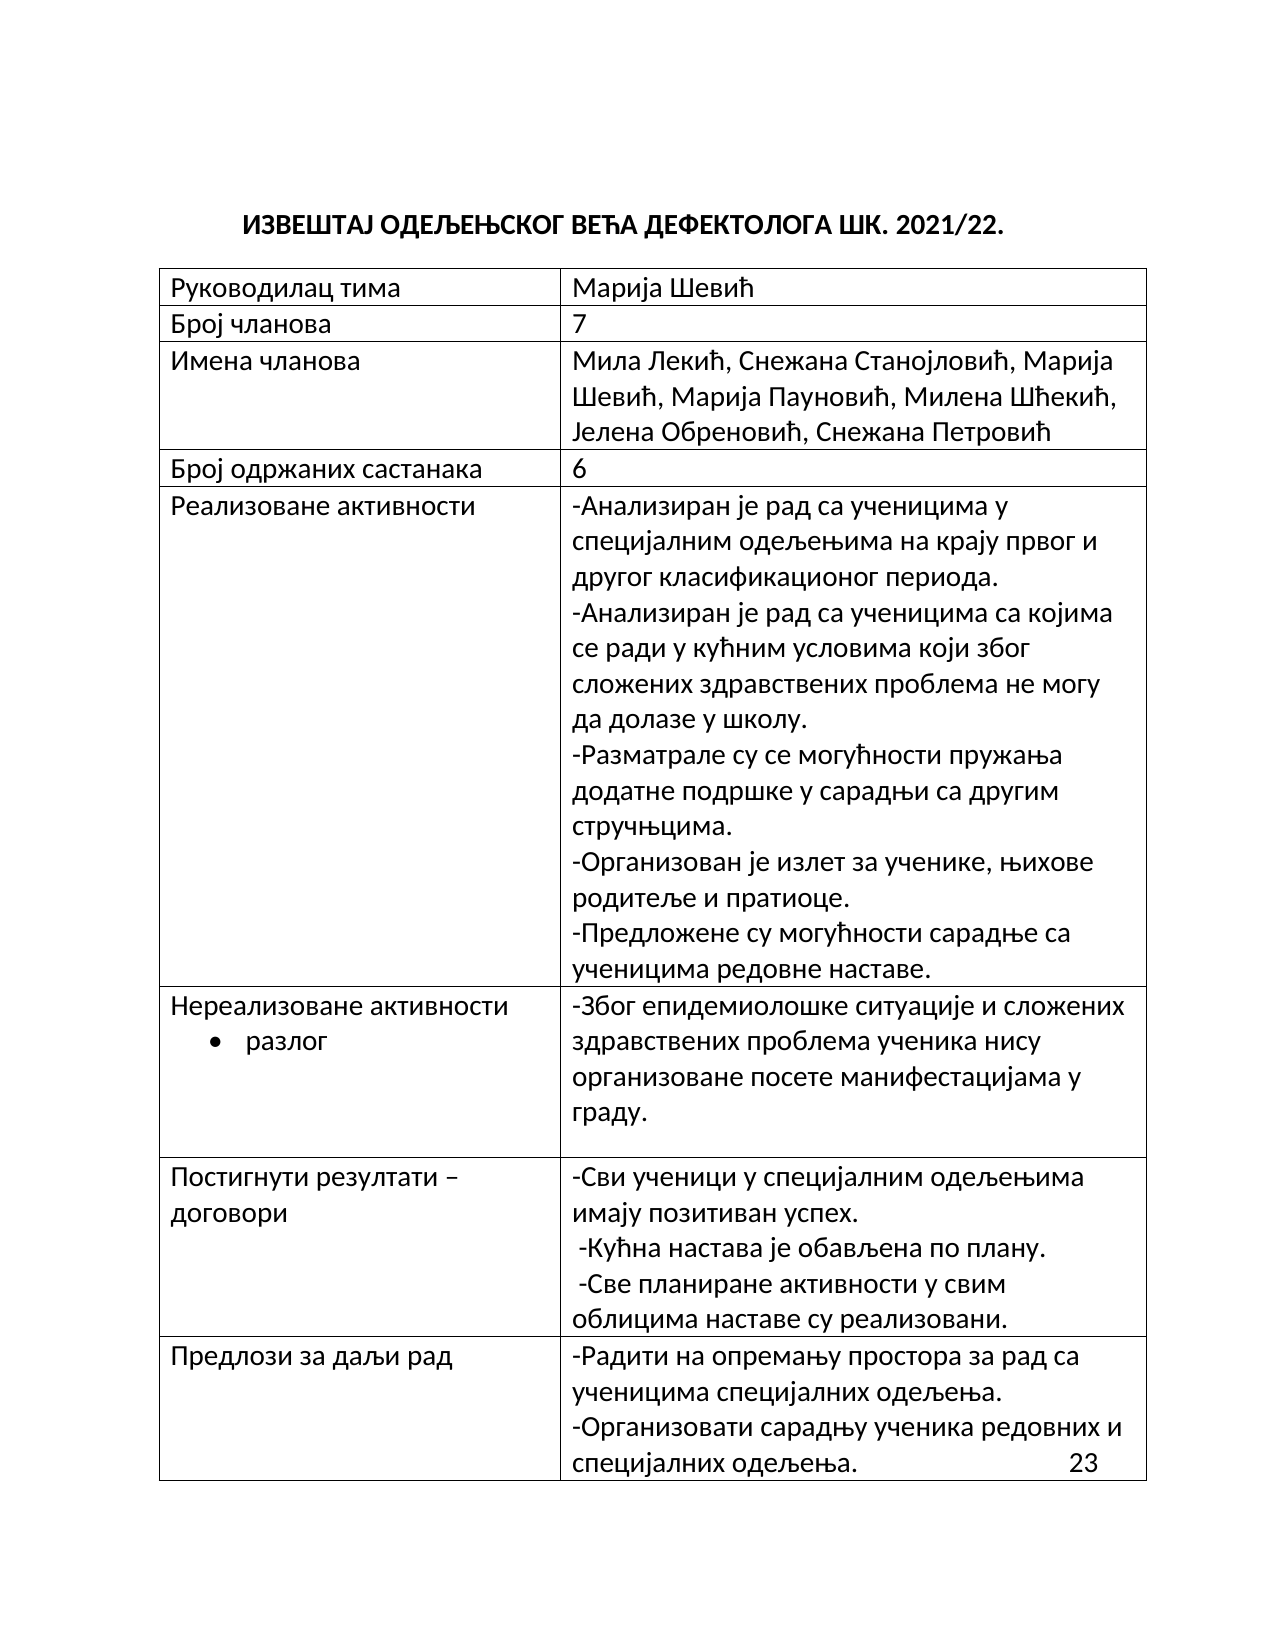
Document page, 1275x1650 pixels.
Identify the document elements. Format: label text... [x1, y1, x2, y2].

table_cell -Радити на опремању простора за рад са ученицима специјалних одељења. -Организовати сарадњу ученика редовних и специјалних одељења. 23 [561, 1337, 1146, 1480]
table_cell Имена чланова [160, 342, 560, 449]
table_cell Предлози за даљи рад [160, 1337, 560, 1480]
table_header Марија Шевић [561, 269, 1146, 304]
table_cell Број чланова [160, 306, 560, 341]
table_cell Постигнути резултати – договори [160, 1158, 560, 1336]
text ИЗВЕШТАЈ ОДЕЉЕЊСКОГ ВЕЋА ДЕФЕКТОЛОГА ШК. 2021/22. [150, 206, 1125, 242]
table_cell -Анализиран је рад са ученицима у специјалним одељењима на крају првог и другог класификационог периода. -Анализиран је рад са ученицима са којима се ради у кућним условима који због сложених здравствених проблема не могу да долазе у школу. -Разматрале су се могућности пружања додатне подршке у сарадњи са другим стручњцима. -Организован је излет за ученике, њихове родитеље и пратиоце. -Предложене су могућности сарадње са ученицима редовне наставе. [561, 487, 1146, 986]
table_cell 6 [561, 450, 1146, 486]
table_cell 7 [561, 306, 1146, 341]
table_cell -Сви ученици у специјалним одељењима имају позитиван успех. -Кућна настава је обављена по плану. -Све планиране активности у свим облицима наставе су реализовани. [561, 1158, 1146, 1336]
table_cell -Због епидемиолошке ситуације и сложених здравствених проблема ученика нису организоване посете манифестацијама у граду. [561, 987, 1146, 1157]
table_header Руководилац тима [160, 269, 560, 304]
table_cell Реализоване активности [160, 487, 560, 986]
table_cell Нереализоване активности разлог [160, 987, 560, 1157]
table_cell Број одржаних састанака [160, 450, 560, 486]
table_cell Мила Лекић, Снежана Станојловић, Марија Шевић, Марија Пауновић, Милена Шћекић, Јелена Обреновић, Снежана Петровић [561, 342, 1146, 449]
